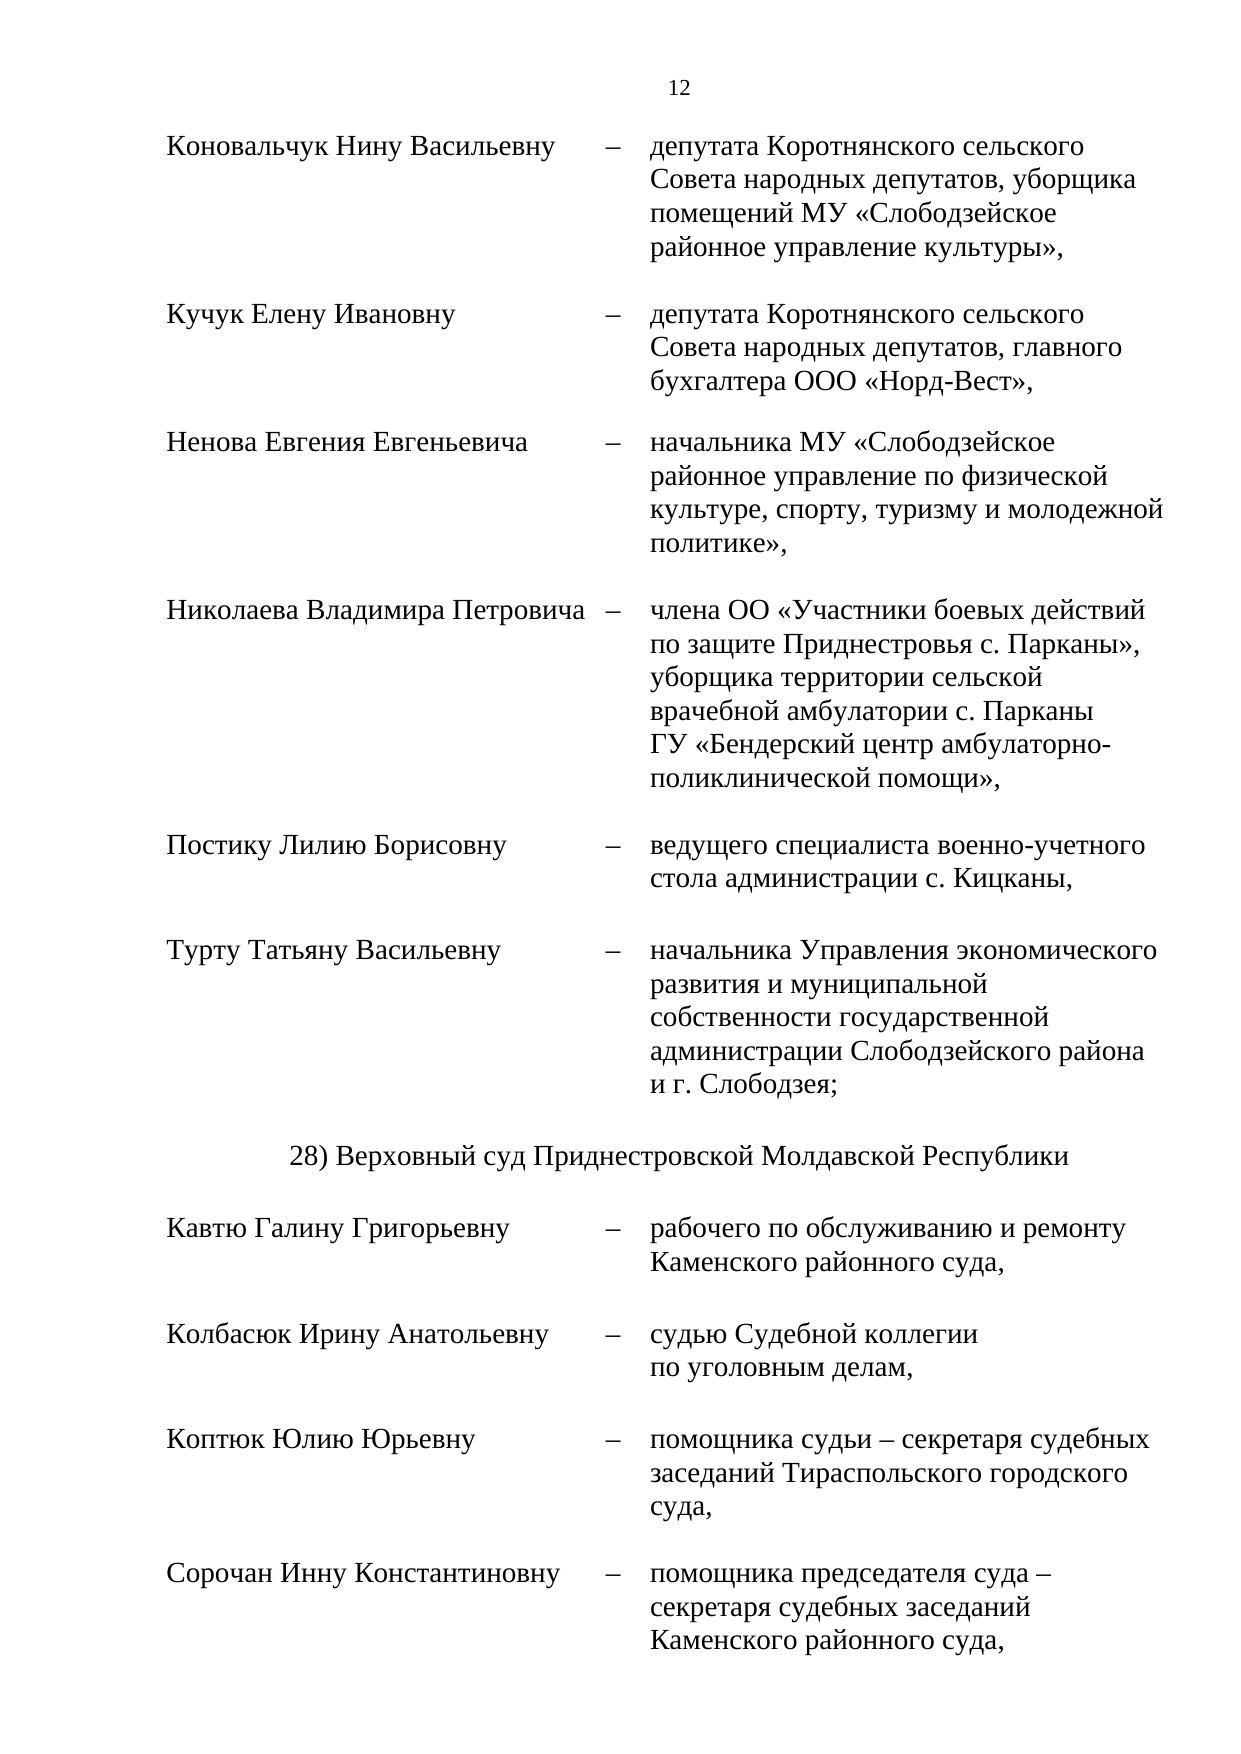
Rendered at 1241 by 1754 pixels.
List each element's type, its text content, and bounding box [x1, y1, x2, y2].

table_cell начальника Управления экономического развития и муниципальной собственности государственной администрации Слободзейского района и г. Слободзея; [639, 933, 1185, 1100]
table_cell – [594, 1421, 638, 1555]
table_cell судью Судебной коллегии по уголовным делам, [639, 1316, 1185, 1421]
table_cell – [594, 1316, 638, 1421]
table_cell – [594, 1555, 638, 1656]
table_header – [594, 1210, 638, 1316]
table_cell депутата Коротнянского сельского Совета народных депутатов, уборщика помещений МУ «Слободзейское районное управление культуры», [639, 128, 1185, 296]
table_cell Николаева Владимира Петровича [155, 592, 594, 827]
table_cell Ненова Евгения Евгеньевича [155, 425, 594, 592]
table_cell Колбасюк Ирину Анатольевну [155, 1316, 594, 1421]
table_cell – [594, 128, 638, 296]
table_cell члена ОО «Участники боевых действий по защите Приднестровья с. Парканы», уборщика территории сельской врачебной амбулатории с. Парканы ГУ «Бендерский центр амбулаторно-поликлинической помощи», [639, 592, 1185, 827]
table_cell – [594, 933, 638, 1100]
table_cell – [594, 592, 638, 827]
table_cell Сорочан Инну Константиновну [155, 1555, 594, 1656]
table_cell ведущего специалиста военно-учетного стола администрации с. Кицканы, [639, 827, 1185, 932]
table_header рабочего по обслуживанию и ремонту Каменского районного суда, [639, 1210, 1185, 1316]
table_cell депутата Коротнянского сельского Совета народных депутатов, главного бухгалтера ООО «Норд-Вест», [639, 296, 1185, 424]
table_cell помощника председателя суда – секретаря судебных заседаний Каменского районного суда, [639, 1555, 1185, 1656]
table_cell Коптюк Юлию Юрьевну [155, 1421, 594, 1555]
table_cell – [594, 827, 638, 932]
table_cell – [594, 296, 638, 424]
table_header Кавтю Галину Григорьевну [155, 1210, 594, 1316]
table_cell Постику Лилию Борисовну [155, 827, 594, 932]
table_cell Коновальчук Нину Васильевну [155, 128, 594, 296]
text 28) Верховный суд Приднестровской Молдавской Республики [177, 1138, 1181, 1172]
table_cell начальника МУ «Слободзейское районное управление по физической культуре, спорту, туризму и молодежной политике», [639, 425, 1185, 592]
table_cell Кучук Елену Ивановну [155, 296, 594, 424]
table_cell помощника судьи – секретаря судебных заседаний Тираспольского городского суда, [639, 1421, 1185, 1555]
table_cell Турту Татьяну Васильевну [155, 933, 594, 1100]
table_cell – [594, 425, 638, 592]
